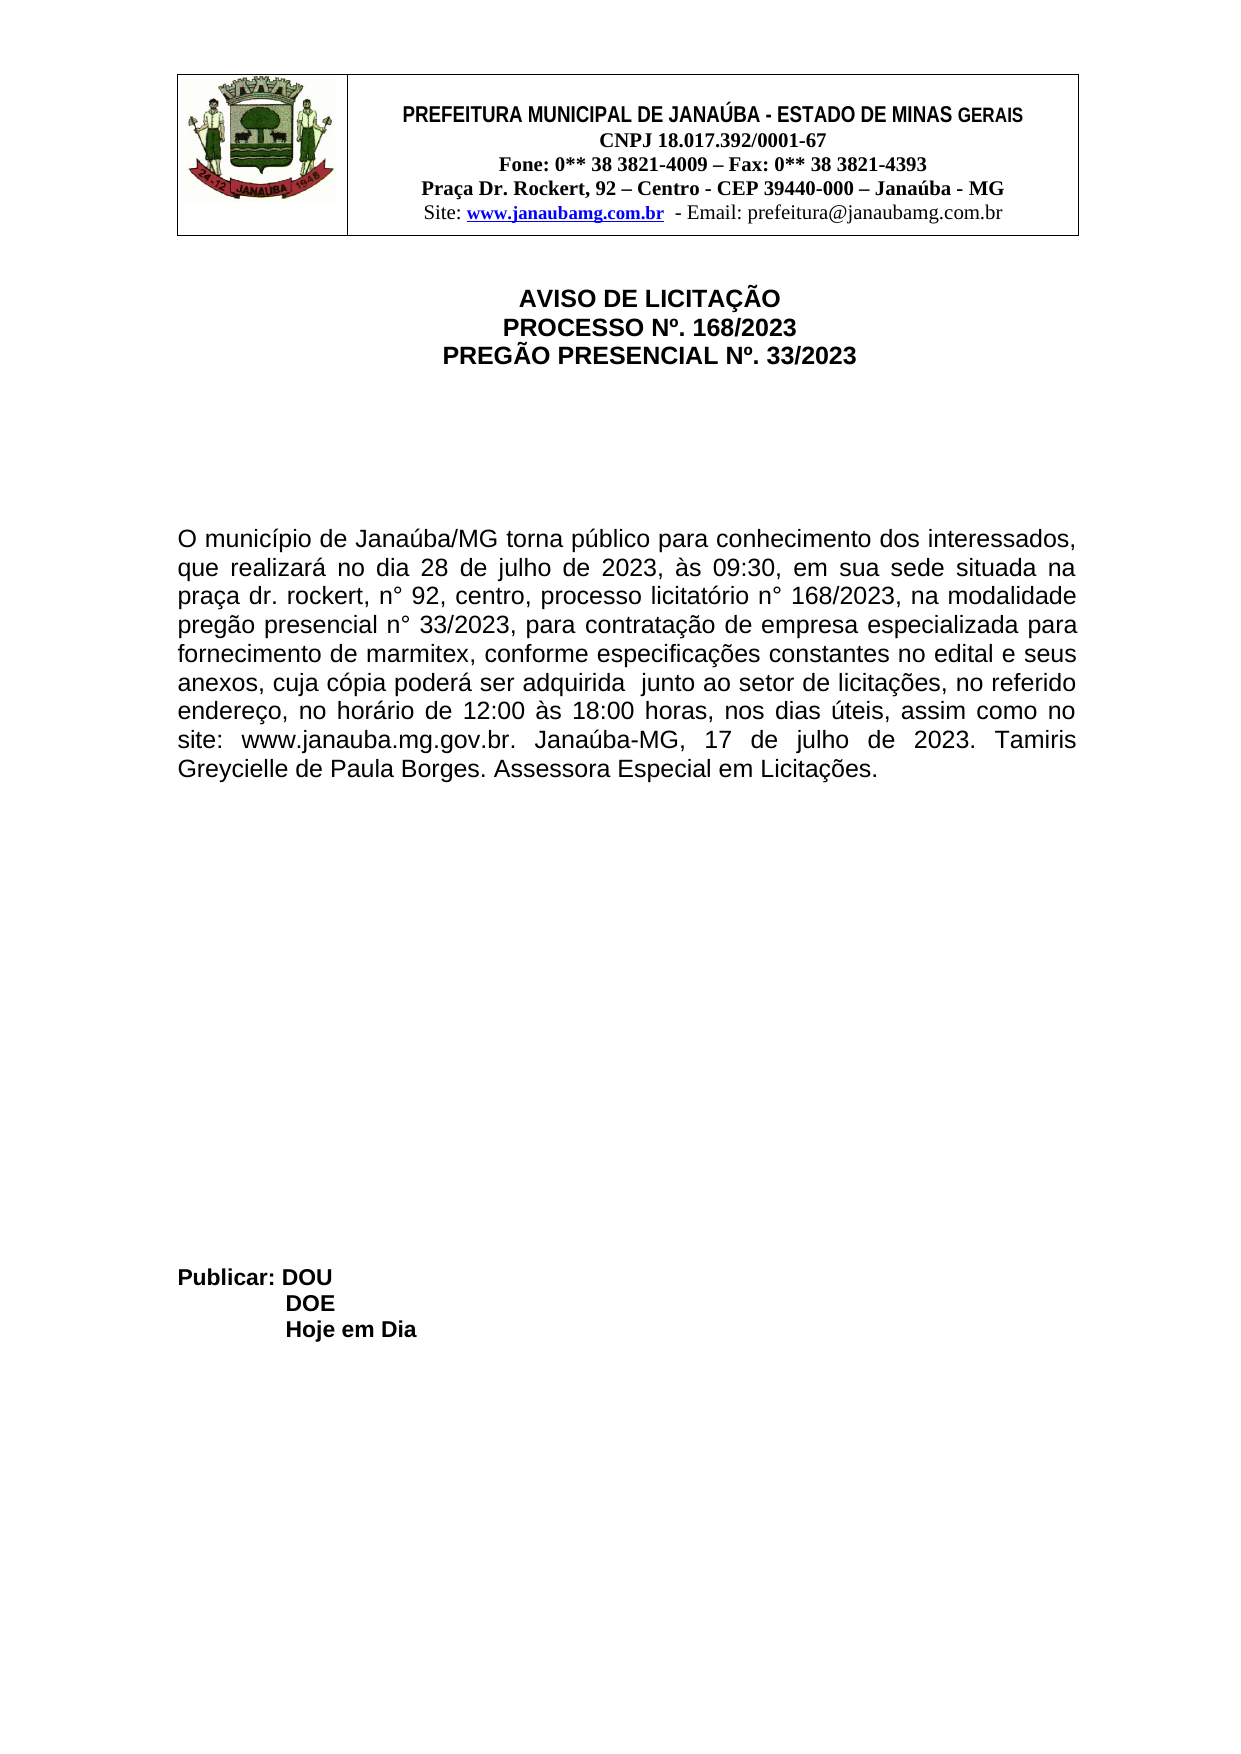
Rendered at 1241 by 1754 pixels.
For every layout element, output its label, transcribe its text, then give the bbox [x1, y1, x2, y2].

text Publicar: DOU [177, 1264, 1122, 1290]
text DOE [177, 1290, 1122, 1316]
text Hoje em Dia [177, 1316, 1122, 1343]
picture [185, 75, 335, 203]
text PREGÃO PRESENCIAL Nº. 33/2023 [177, 341, 1122, 370]
text PROCESSO Nº. 168/2023 [177, 313, 1122, 341]
text AVISO DE LICITAÇÃO [177, 284, 1122, 313]
list O município de Janaúba/MG torna público para conhecimento dos interessados, que realizará no dia 28 de julho de 2023, às 09:30, em sua sede situada na praça dr. rockert, n° 92, centro, processo licitatório n° 168/2023, na modalidade pregão presencial n° 33/2023, para contratação de empresa especializada para fornecimento de marmitex, conforme especificações constantes no edital e seus anexos, cuja cópia poderá ser adquirida junto ao setor de licitações, no referido endereço, no horário de 12:00 às 18:00 horas, nos dias úteis, assim como no site: www.janauba.mg.gov.br. Janaúba-MG, 17 de julho de 2023. Tamiris Greycielle de Paula Borges. Assessora Especial em Licitações. [177, 524, 1078, 783]
